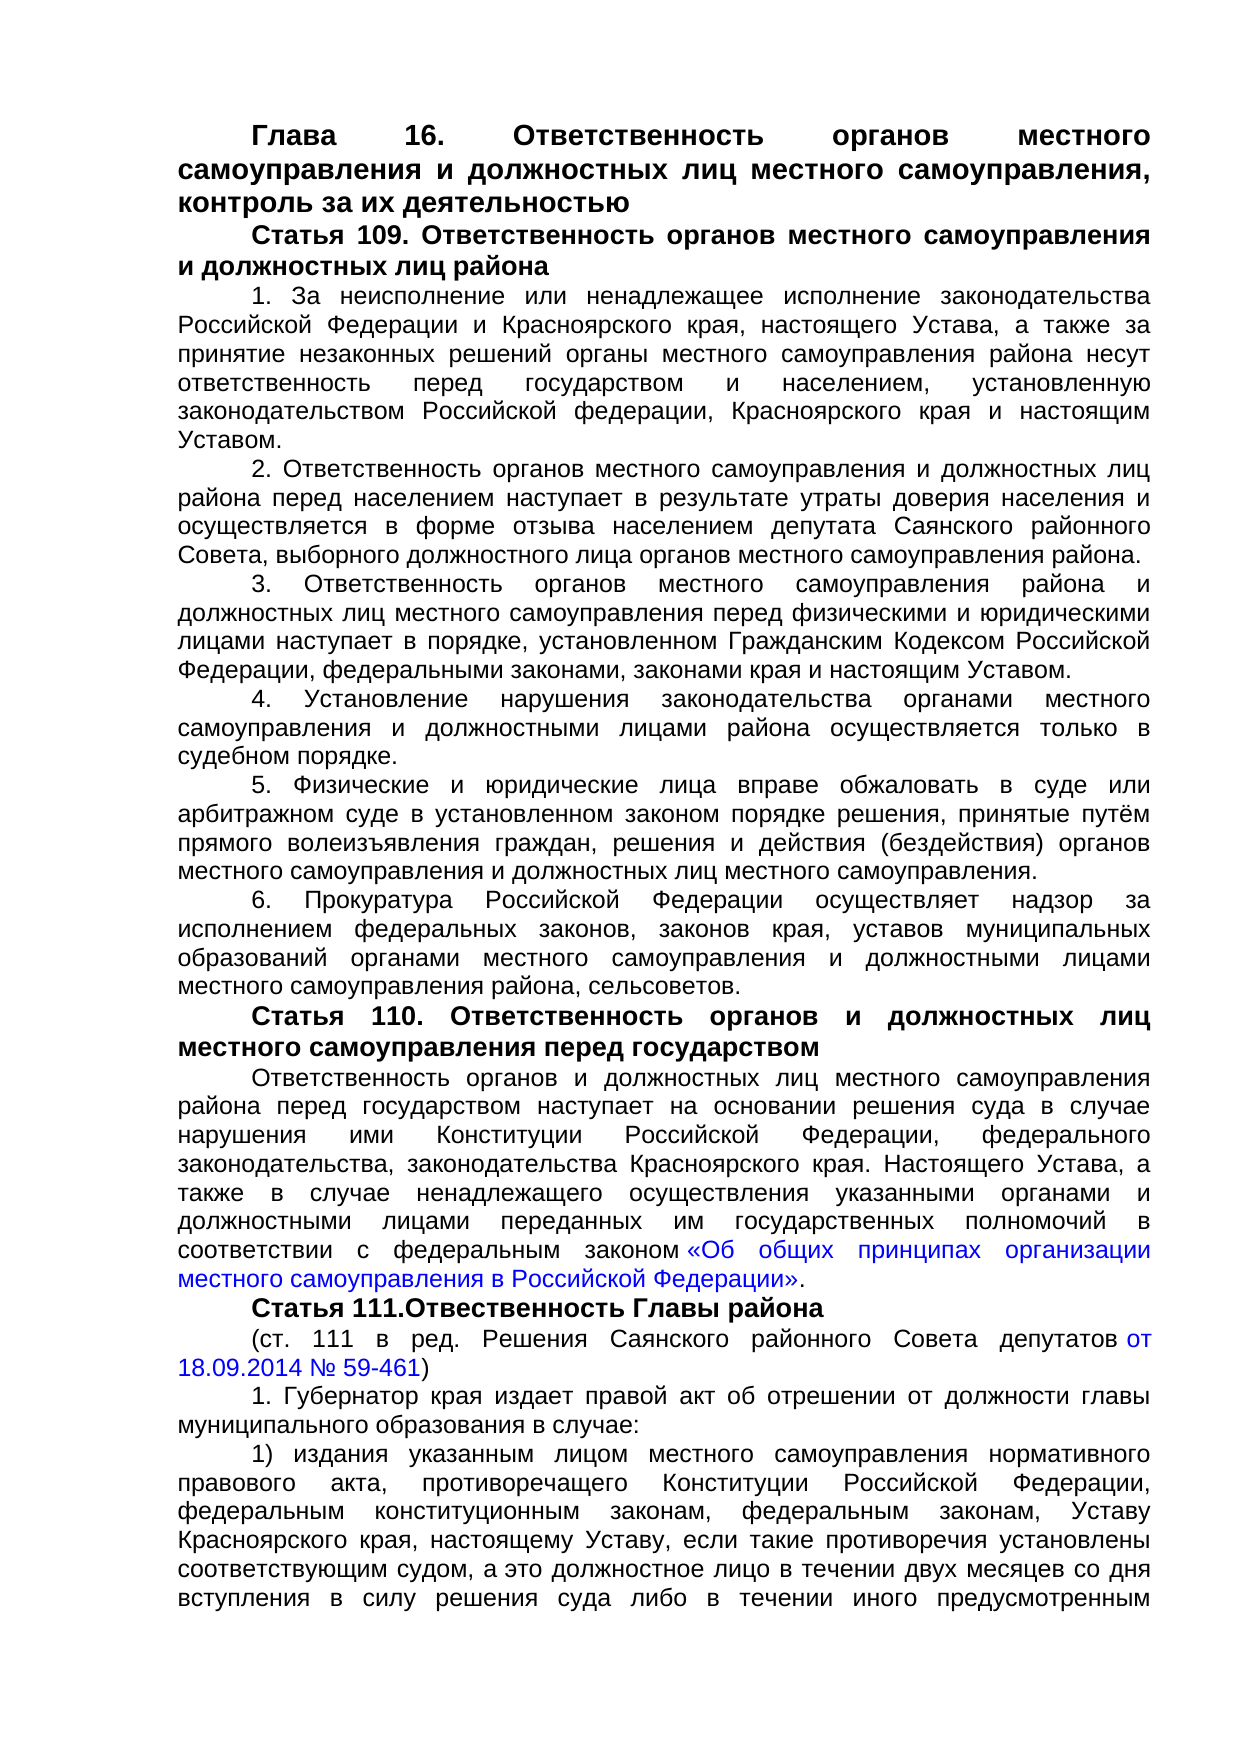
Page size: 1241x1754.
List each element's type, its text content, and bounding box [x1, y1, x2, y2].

text 5. Физические и юридические лица вправе обжаловать в суде или арбитражном суде в установленном законом порядке решения, принятые путём прямого волеизъявления граждан, решения и действия (бездействия) органов местного самоуправления и должностных лиц местного самоуправления. [177, 770, 1152, 885]
text Статья 110. Ответственность органов и должностных лиц местного самоуправления перед государством [177, 1000, 1152, 1062]
text Статья 109. Ответственность органов местного самоуправления и должностных лиц района [177, 219, 1152, 281]
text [177, 1439, 1152, 1611]
text Глава 16. Ответственность органов местного самоуправления и должностных лиц местного самоуправления, контроль за их деятельностью [177, 118, 1152, 219]
text Ответственность органов и должностных лиц местного самоуправления района перед государством наступает на основании решения суда в случае нарушения ими Конституции Российской Федерации, федерального законодательства, законодательства Красноярского края. Настоящего Устава, а также в случае ненадлежащего осуществления указанными органами и должностными лицами переданных им государственных полномочий в соответствии с федеральным законом «Об общих принципах организации местного самоуправления в Российской Федерации». [177, 1062, 1152, 1292]
text 2. Ответственность органов местного самоуправления и должностных лиц района перед населением наступает в результате утраты доверия населения и осуществляется в форме отзыва населением депутата Саянского районного Совета, выборного должностного лица органов местного самоуправления района. [177, 454, 1152, 569]
text 1. Губернатор края издает правой акт об отрешении от должности главы муниципального образования в случае: [177, 1381, 1152, 1439]
text (ст. 111 в ред. Решения Саянского районного Совета депутатов от 18.09.2014 № 59-461) [177, 1324, 1152, 1381]
text 6. Прокуратура Российской Федерации осуществляет надзор за исполнением федеральных законов, законов края, уставов муниципальных образований органами местного самоуправления и должностными лицами местного самоуправления района, сельсоветов. [177, 885, 1152, 1000]
text Статья 111.Отвественность Главы района [177, 1292, 1152, 1324]
text 4. Установление нарушения законодательства органами местного самоуправления и должностными лицами района осуществляется только в судебном порядке. [177, 684, 1152, 770]
text 3. Ответственность органов местного самоуправления района и должностных лиц местного самоуправления перед физическими и юридическими лицами наступает в порядке, установленном Гражданским Кодексом Российской Федерации, федеральными законами, законами края и настоящим Уставом. [177, 569, 1152, 684]
text 1. За неисполнение или ненадлежащее исполнение законодательства Российской Федерации и Красноярского края, настоящего Устава, а также за принятие незаконных решений органы местного самоуправления района несут ответственность перед государством и населением, установленную законодательством Российской федерации, Красноярского края и настоящим Уставом. [177, 281, 1152, 454]
